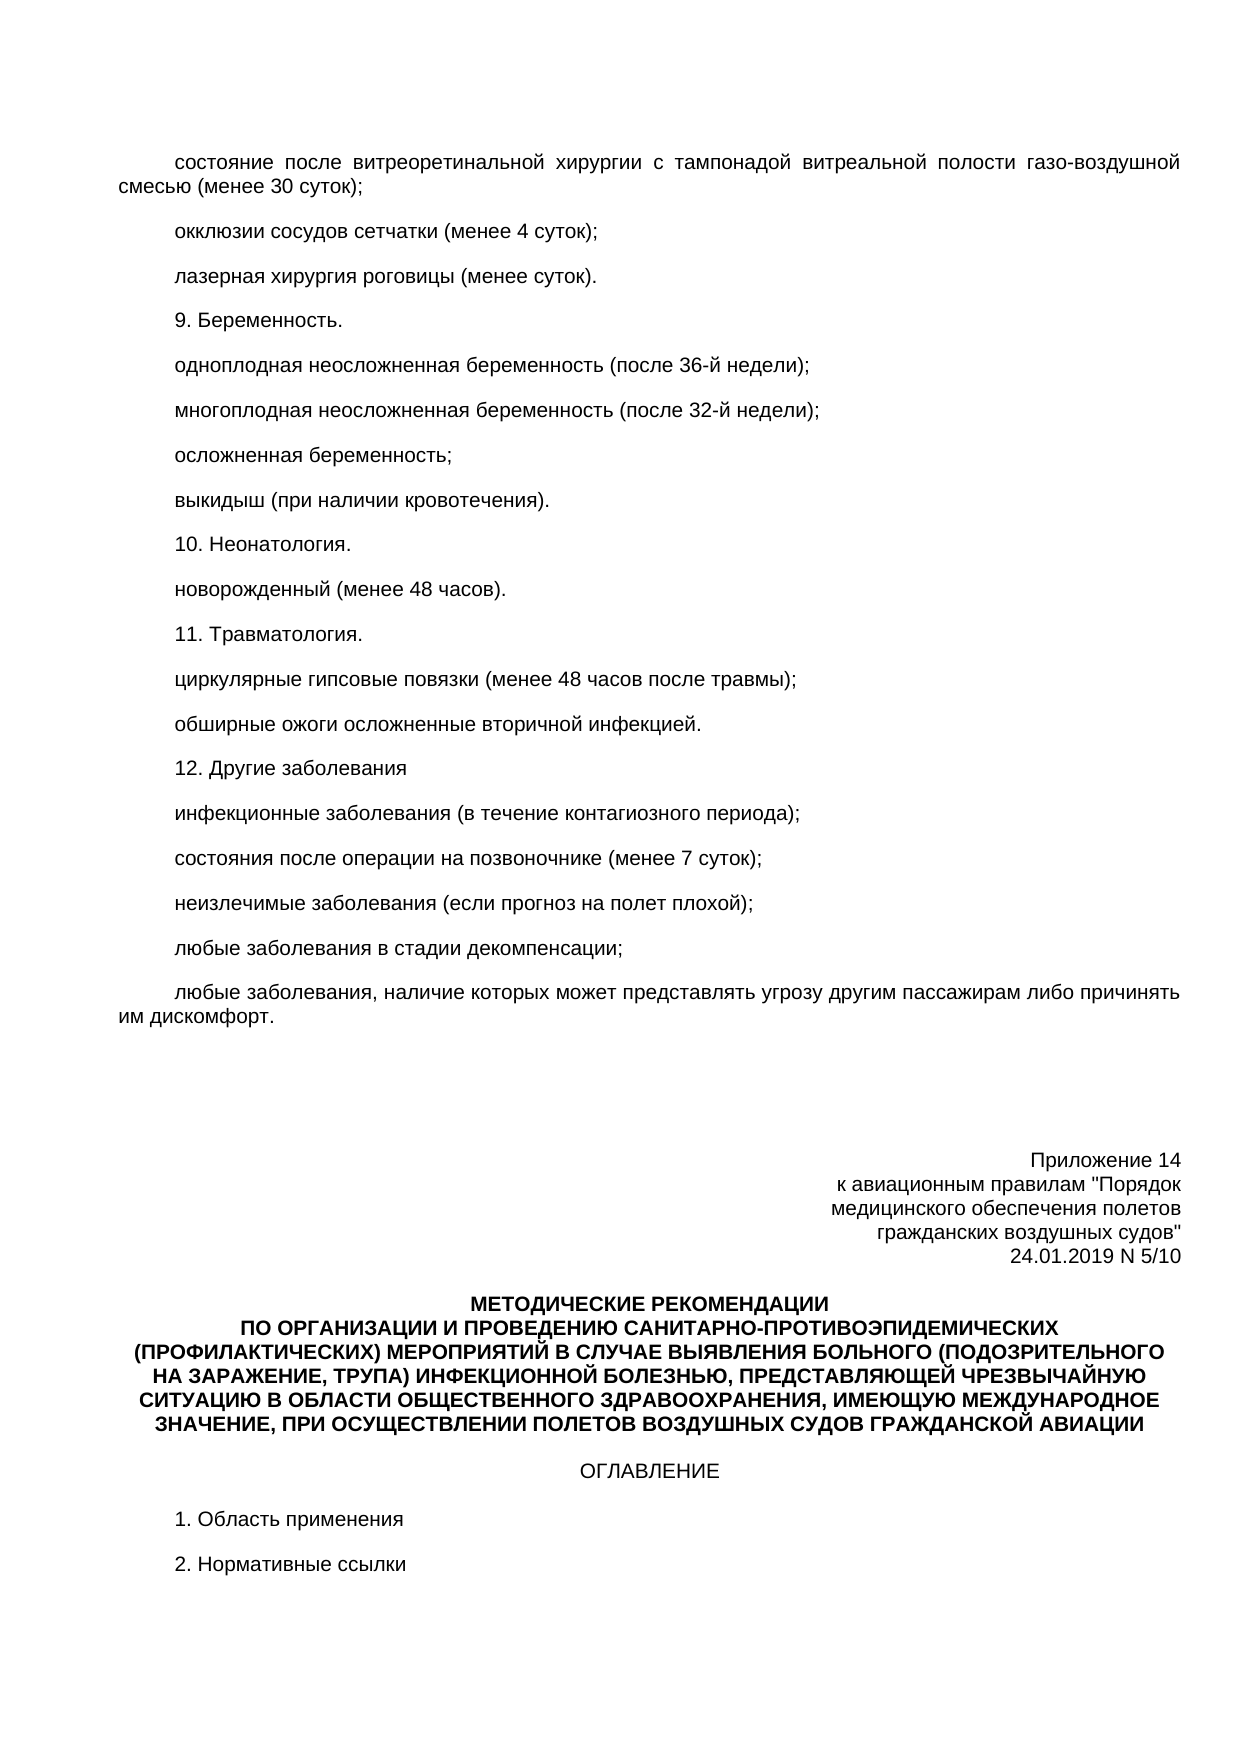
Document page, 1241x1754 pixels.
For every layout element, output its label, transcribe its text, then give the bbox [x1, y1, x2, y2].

text медицинского обеспечения полетов [118, 1196, 1181, 1220]
title МЕТОДИЧЕСКИЕ РЕКОМЕНДАЦИИ [118, 1292, 1181, 1316]
text лазерная хирургия роговицы (менее суток). [118, 263, 1181, 287]
text 10. Неонатология. [118, 532, 1181, 556]
text 11. Травматология. [118, 622, 1181, 646]
text 9. Беременность. [118, 308, 1181, 332]
text неизлечимые заболевания (если прогноз на полет плохой); [118, 891, 1181, 914]
title ПО ОРГАНИЗАЦИИ И ПРОВЕДЕНИЮ САНИТАРНО-ПРОТИВОЭПИДЕМИЧЕСКИХ (ПРОФИЛАКТИЧЕСКИХ) МЕРОПРИЯТИЙ В СЛУЧАЕ ВЫЯВЛЕНИЯ БОЛЬНОГО (ПОДОЗРИТЕЛЬНОГО НА ЗАРАЖЕНИЕ, ТРУПА) ИНФЕКЦИОННОЙ БОЛЕЗНЬЮ, ПРЕДСТАВЛЯЮЩЕЙ ЧРЕЗВЫЧАЙНУЮ СИТУАЦИЮ В ОБЛАСТИ ОБЩЕСТВЕННОГО ЗДРАВООХРАНЕНИЯ, ИМЕЮЩУЮ МЕЖДУНАРОДНОЕ ЗНАЧЕНИЕ, ПРИ ОСУЩЕСТВЛЕНИИ ПОЛЕТОВ ВОЗДУШНЫХ СУДОВ ГРАЖДАНСКОЙ АВИАЦИИ [118, 1316, 1181, 1435]
text 2. Нормативные ссылки [118, 1552, 1181, 1576]
text 24.01.2019 N 5/10 [118, 1244, 1181, 1268]
text 1. Область применения [118, 1507, 1181, 1531]
text состояния после операции на позвоночнике (менее 7 суток); [118, 846, 1181, 870]
text любые заболевания в стадии декомпенсации; [118, 935, 1181, 959]
text ОГЛАВЛЕНИЕ [118, 1459, 1181, 1483]
text гражданских воздушных судов" [118, 1220, 1181, 1244]
text Приложение 14 [118, 1148, 1181, 1172]
text к авиационным правилам "Порядок [118, 1172, 1181, 1196]
text окклюзии сосудов сетчатки (менее 4 суток); [118, 219, 1181, 243]
text одноплодная неосложненная беременность (после 36-й недели); [118, 353, 1181, 377]
text циркулярные гипсовые повязки (менее 48 часов после травмы); [118, 667, 1181, 691]
text состояние после витреоретинальной хирургии с тампонадой витреальной полости газо-воздушной смесью (менее 30 суток); [118, 150, 1181, 198]
text обширные ожоги осложненные вторичной инфекцией. [118, 711, 1181, 735]
text многоплодная неосложненная беременность (после 32-й недели); [118, 398, 1181, 422]
text выкидыш (при наличии кровотечения). [118, 487, 1181, 511]
text новорожденный (менее 48 часов). [118, 577, 1181, 601]
text инфекционные заболевания (в течение контагиозного периода); [118, 801, 1181, 825]
text осложненная беременность; [118, 443, 1181, 467]
text любые заболевания, наличие которых может представлять угрозу другим пассажирам либо причинять им дискомфорт. [118, 980, 1181, 1028]
text 12. Другие заболевания [118, 756, 1181, 780]
